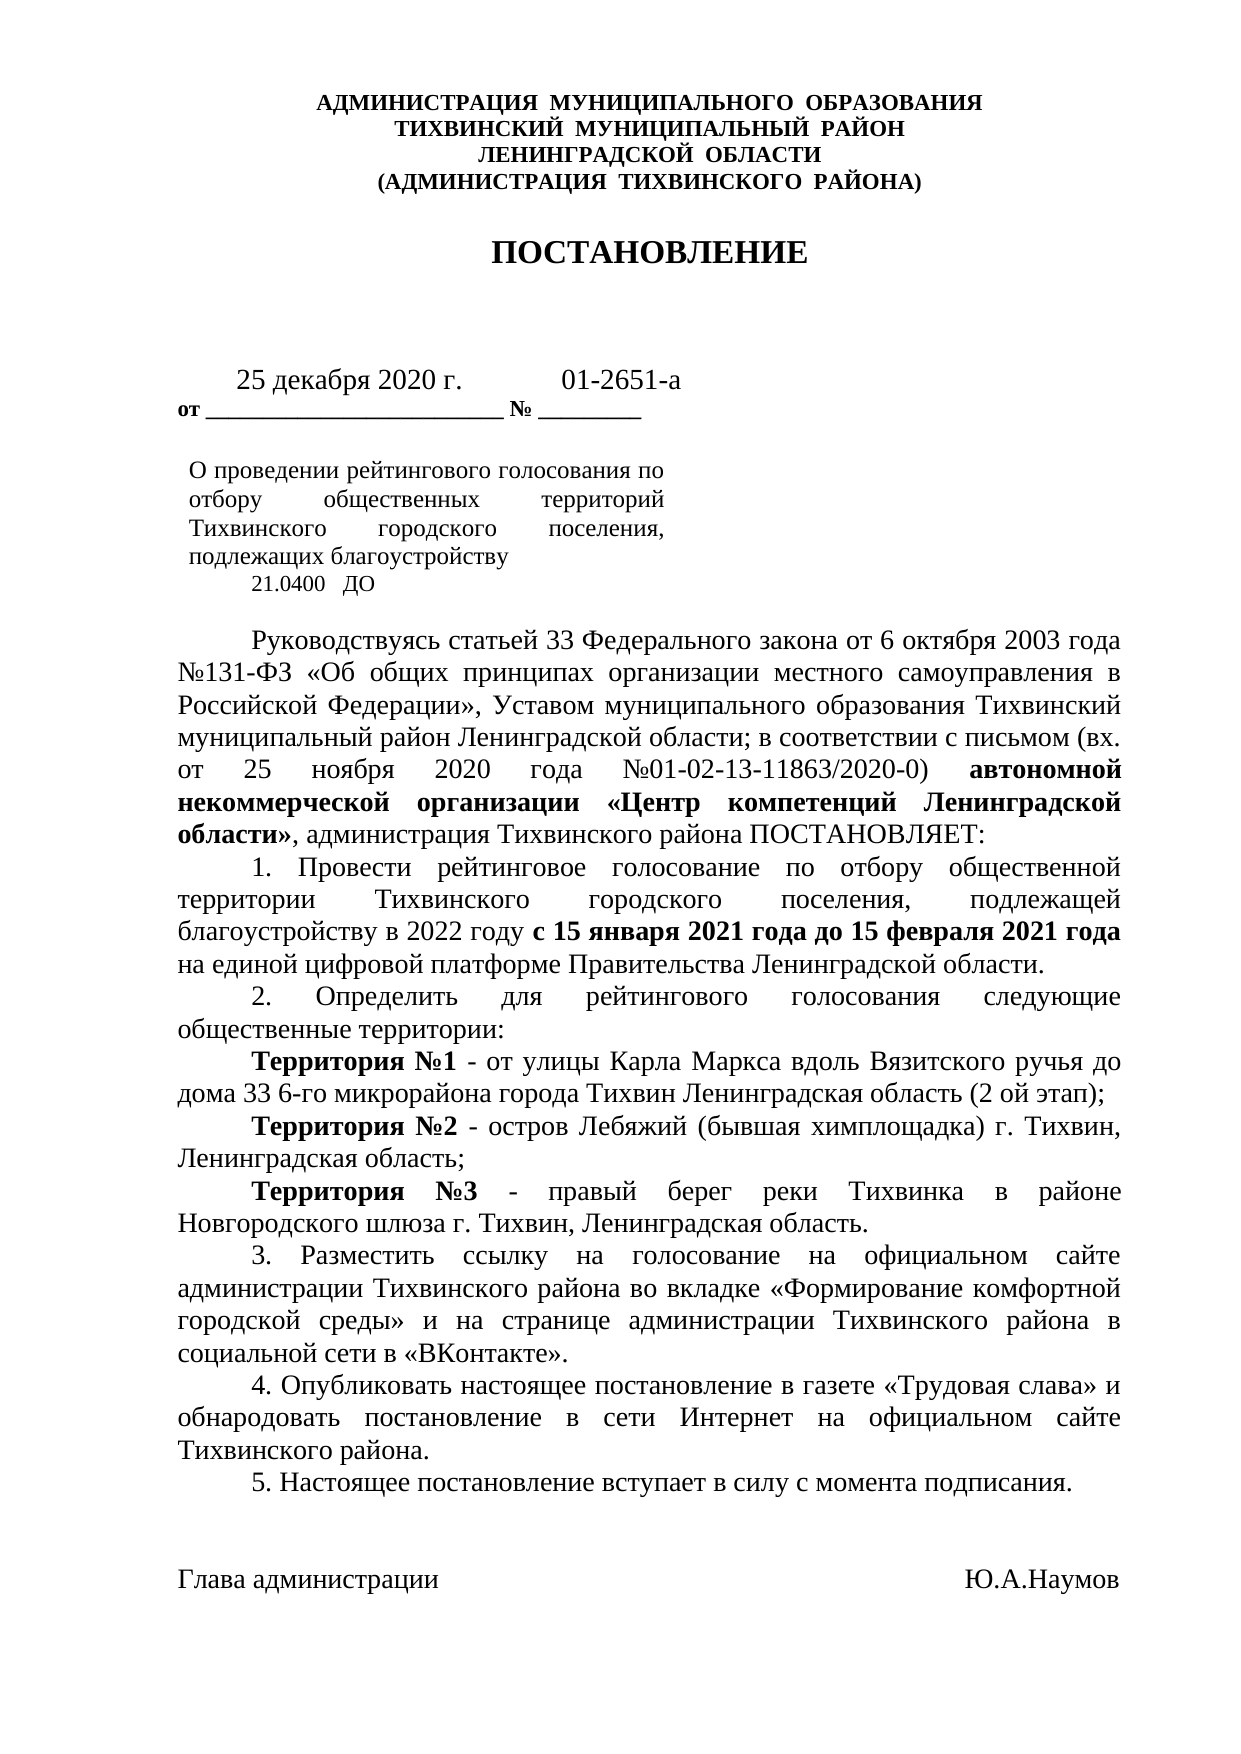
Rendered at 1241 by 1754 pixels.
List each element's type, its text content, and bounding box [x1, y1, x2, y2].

text Глава администрации Ю.А.Наумов [177, 1562, 1122, 1595]
subtitle АДМИНИСТРАЦИЯ МУНИЦИПАЛЬНОГО ОБРАЗОВАНИЯ [177, 89, 1122, 115]
text Руководствуясь статьей 33 Федерального закона от 6 октября 2003 года №131-ФЗ «Об общих принципах организации местного самоуправления в Российской Федерации», Уставом муниципального образования Тихвинский муниципальный район Ленинградской области; в соответствии с письмом (вх. от 25 ноября 2020 года №01-02-13-11863/2020-0) автономной некоммерческой организации «Центр компетенций Ленинградской области», администрация Тихвинского района ПОСТАНОВЛЯЕТ: [177, 623, 1122, 850]
text 25 декабря 2020 г. 01-2651-а [177, 362, 1122, 395]
text 21.0400 ДО [177, 570, 1122, 597]
text ПОСТАНОВЛЕНИЕ [177, 232, 1122, 271]
text Территория №2 - остров Лебяжий (бывшая химплощадка) г. Тихвин, Ленинградская область; [177, 1109, 1122, 1174]
text ТИХВИНСКИЙ МУНИЦИПАЛЬНЫЙ РАЙОН [177, 115, 1122, 141]
text (АДМИНИСТРАЦИЯ ТИХВИНСКОГО РАЙОНА) [177, 168, 1122, 194]
text ЛЕНИНГРАДСКОЙ ОБЛАСТИ [177, 141, 1122, 168]
text от __________________________ № _________ [177, 395, 1122, 422]
table_header О проведении рейтингового голосования по отбору общественных территорий Тихвинского городского поселения, подлежащих благоустройству [177, 455, 676, 570]
text 1. Провести рейтинговое голосование по отбору общественной территории Тихвинского городского поселения, подлежащей благоустройству в 2022 году с 15 января 2021 года до 15 февраля 2021 года на единой цифровой платформе Правительства Ленинградской области. [177, 850, 1122, 979]
text 3. Разместить ссылку на голосование на официальном сайте администрации Тихвинского района во вкладке «Формирование комфортной городской среды» и на странице администрации Тихвинского района в социальной сети в «ВКонтакте». [177, 1238, 1122, 1368]
text Территория №3 - правый берег реки Тихвинка в районе Новгородского шлюза г. Тихвин, Ленинградская область. [177, 1174, 1122, 1238]
text 2. Определить для рейтингового голосования следующие общественные территории: [177, 979, 1122, 1044]
text 4. Опубликовать настоящее постановление в газете «Трудовая слава» и обнародовать постановление в сети Интернет на официальном сайте Тихвинского района. [177, 1368, 1122, 1465]
text Территория №1 - от улицы Карла Маркса вдоль Вязитского ручья до дома 33 6-го микрорайона города Тихвин Ленинградская область (2 ой этап); [177, 1044, 1122, 1109]
text 5. Настоящее постановление вступает в силу с момента подписания. [177, 1465, 1122, 1498]
